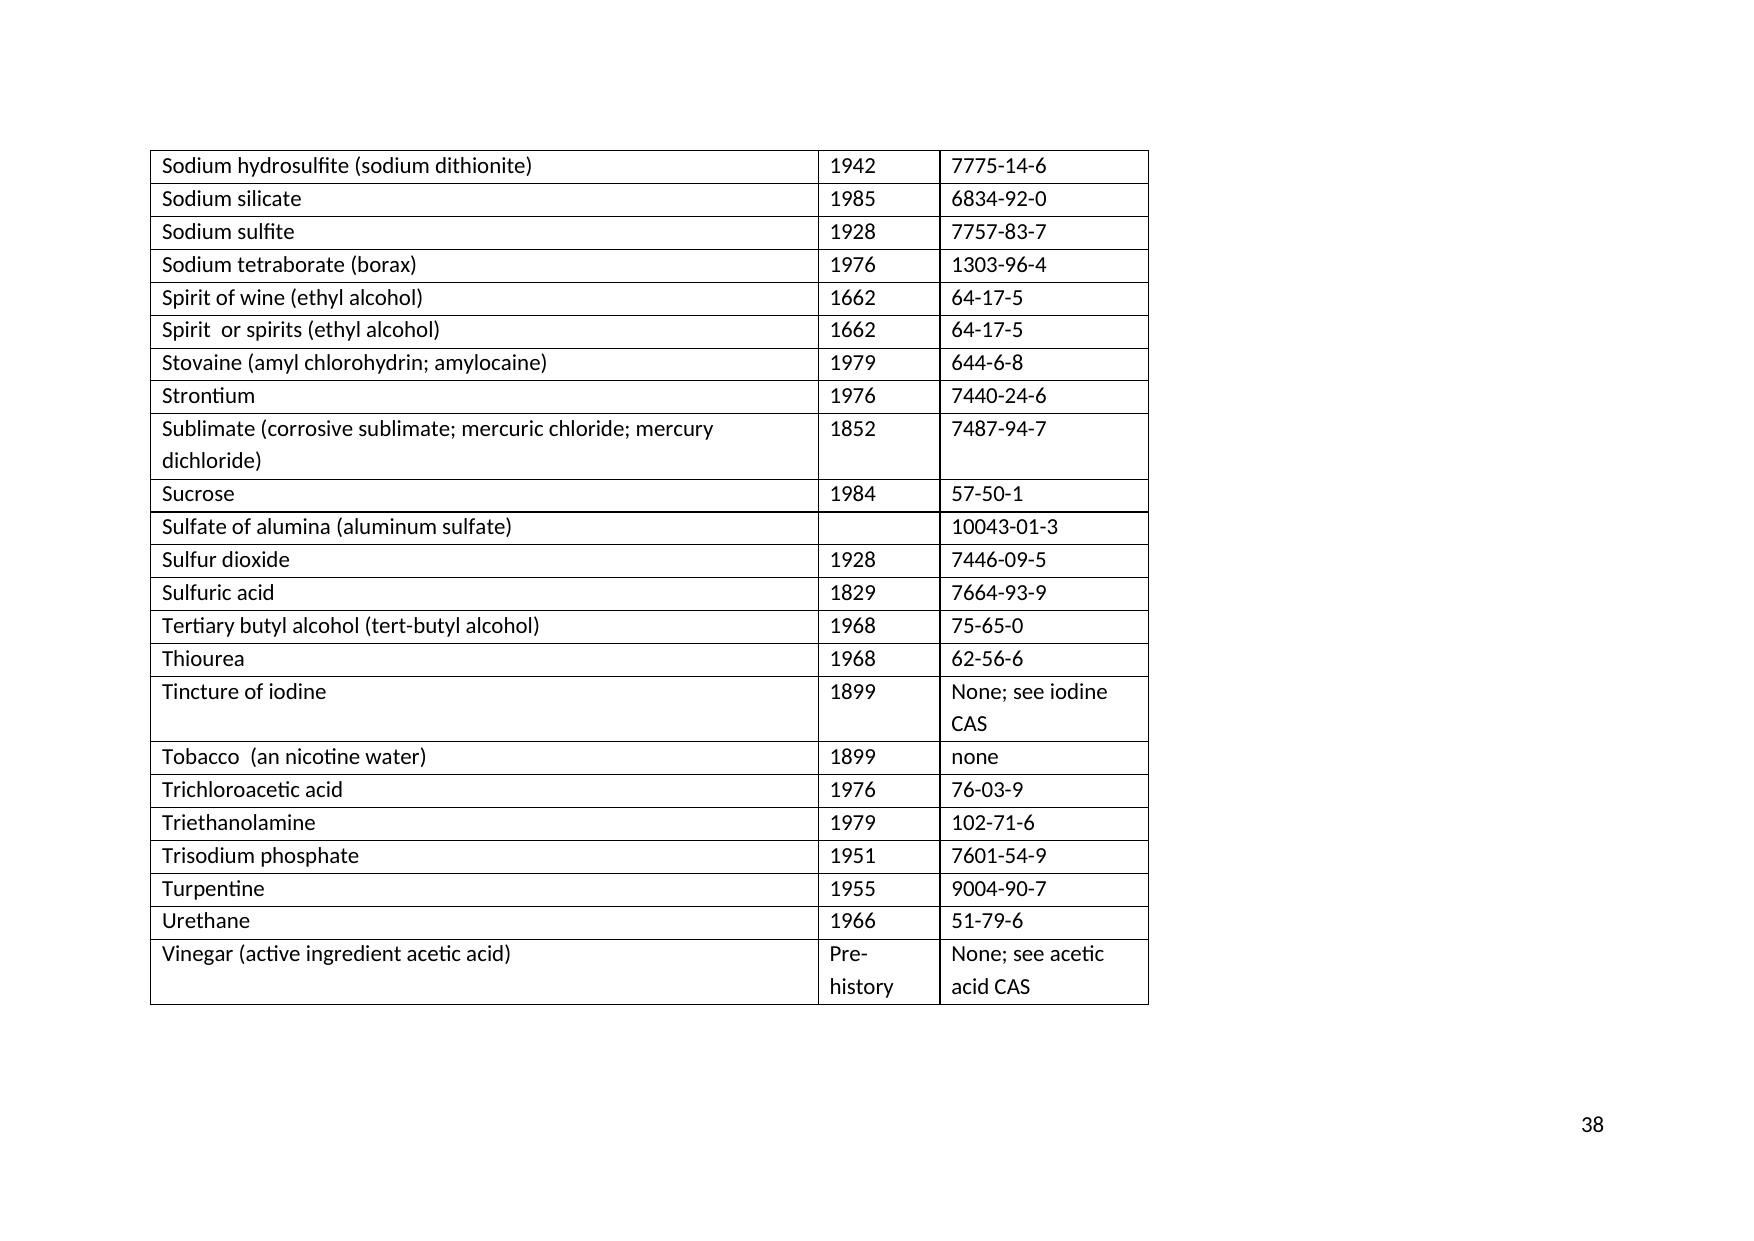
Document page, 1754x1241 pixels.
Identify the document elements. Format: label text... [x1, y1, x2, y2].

table_cell 1955 [819, 874, 939, 906]
table_cell Tincture of iodine [151, 677, 818, 741]
table_cell 64-17-5 [941, 316, 1148, 347]
table_cell Sodium sulfite [151, 217, 818, 249]
table_cell Tertiary butyl alcohol (tert-butyl alcohol) [151, 611, 818, 643]
table_cell Urethane [151, 907, 818, 938]
table_cell Strontium [151, 381, 818, 413]
table_cell 644-6-8 [941, 349, 1148, 380]
table_cell Sublimate (corrosive sublimate; mercuric chloride; mercury dichloride) [151, 414, 818, 478]
table_cell None; see acetic acid CAS [941, 940, 1148, 1004]
table_cell None; see iodine CAS [941, 677, 1148, 741]
table_cell 1985 [819, 184, 939, 216]
table_cell 102-71-6 [941, 808, 1148, 840]
table_cell 1966 [819, 907, 939, 938]
table_cell 51-79-6 [941, 907, 1148, 938]
table_cell 7487-94-7 [941, 414, 1148, 478]
table_cell 1928 [819, 545, 939, 577]
table_cell Trisodium phosphate [151, 841, 818, 873]
table_cell 62-56-6 [941, 644, 1148, 676]
table_cell 1979 [819, 808, 939, 840]
table_cell Triethanolamine [151, 808, 818, 840]
table_cell 7601-54-9 [941, 841, 1148, 873]
table_cell 9004-90-7 [941, 874, 1148, 906]
table_cell 1662 [819, 316, 939, 347]
table_cell 1976 [819, 250, 939, 282]
table_cell 1942 [819, 151, 939, 183]
table_cell 57-50-1 [941, 480, 1148, 511]
table_cell 7664-93-9 [941, 578, 1148, 610]
table_cell Sucrose [151, 480, 818, 511]
table_cell [819, 513, 939, 544]
table_cell Sulfuric acid [151, 578, 818, 610]
table_cell Sodium hydrosulfite (sodium dithionite) [151, 151, 818, 183]
table_cell Sulfur dioxide [151, 545, 818, 577]
table_cell 76-03-9 [941, 775, 1148, 807]
table_cell Spirit or spirits (ethyl alcohol) [151, 316, 818, 347]
table_cell 64-17-5 [941, 283, 1148, 314]
table_cell Sodium silicate [151, 184, 818, 216]
table_cell 7446-09-5 [941, 545, 1148, 577]
table_cell 1829 [819, 578, 939, 610]
table_cell 1852 [819, 414, 939, 478]
table_cell Spirit of wine (ethyl alcohol) [151, 283, 818, 314]
table_cell 7757-83-7 [941, 217, 1148, 249]
table_cell Sulfate of alumina (aluminum sulfate) [151, 513, 818, 544]
table_cell 1899 [819, 677, 939, 741]
table_cell Pre-history [819, 940, 939, 1004]
table_cell 7440-24-6 [941, 381, 1148, 413]
table_cell Thiourea [151, 644, 818, 676]
table_cell Sodium tetraborate (borax) [151, 250, 818, 282]
table_cell 1976 [819, 381, 939, 413]
table_cell Tobacco (an nicotine water) [151, 742, 818, 774]
table_cell 1951 [819, 841, 939, 873]
table_cell 1976 [819, 775, 939, 807]
table_cell 1303-96-4 [941, 250, 1148, 282]
table_cell 6834-92-0 [941, 184, 1148, 216]
table_cell 1899 [819, 742, 939, 774]
table_cell Turpentine [151, 874, 818, 906]
table_cell Trichloroacetic acid [151, 775, 818, 807]
table_cell Stovaine (amyl chlorohydrin; amylocaine) [151, 349, 818, 380]
table_cell none [941, 742, 1148, 774]
table_cell 75-65-0 [941, 611, 1148, 643]
table_cell 1968 [819, 644, 939, 676]
table_cell 1928 [819, 217, 939, 249]
table_cell 10043-01-3 [941, 513, 1148, 544]
table_cell 1968 [819, 611, 939, 643]
table_cell 1979 [819, 349, 939, 380]
table_cell 1984 [819, 480, 939, 511]
table_cell Vinegar (active ingredient acetic acid) [151, 940, 818, 1004]
table_cell 7775-14-6 [941, 151, 1148, 183]
table_cell 1662 [819, 283, 939, 314]
